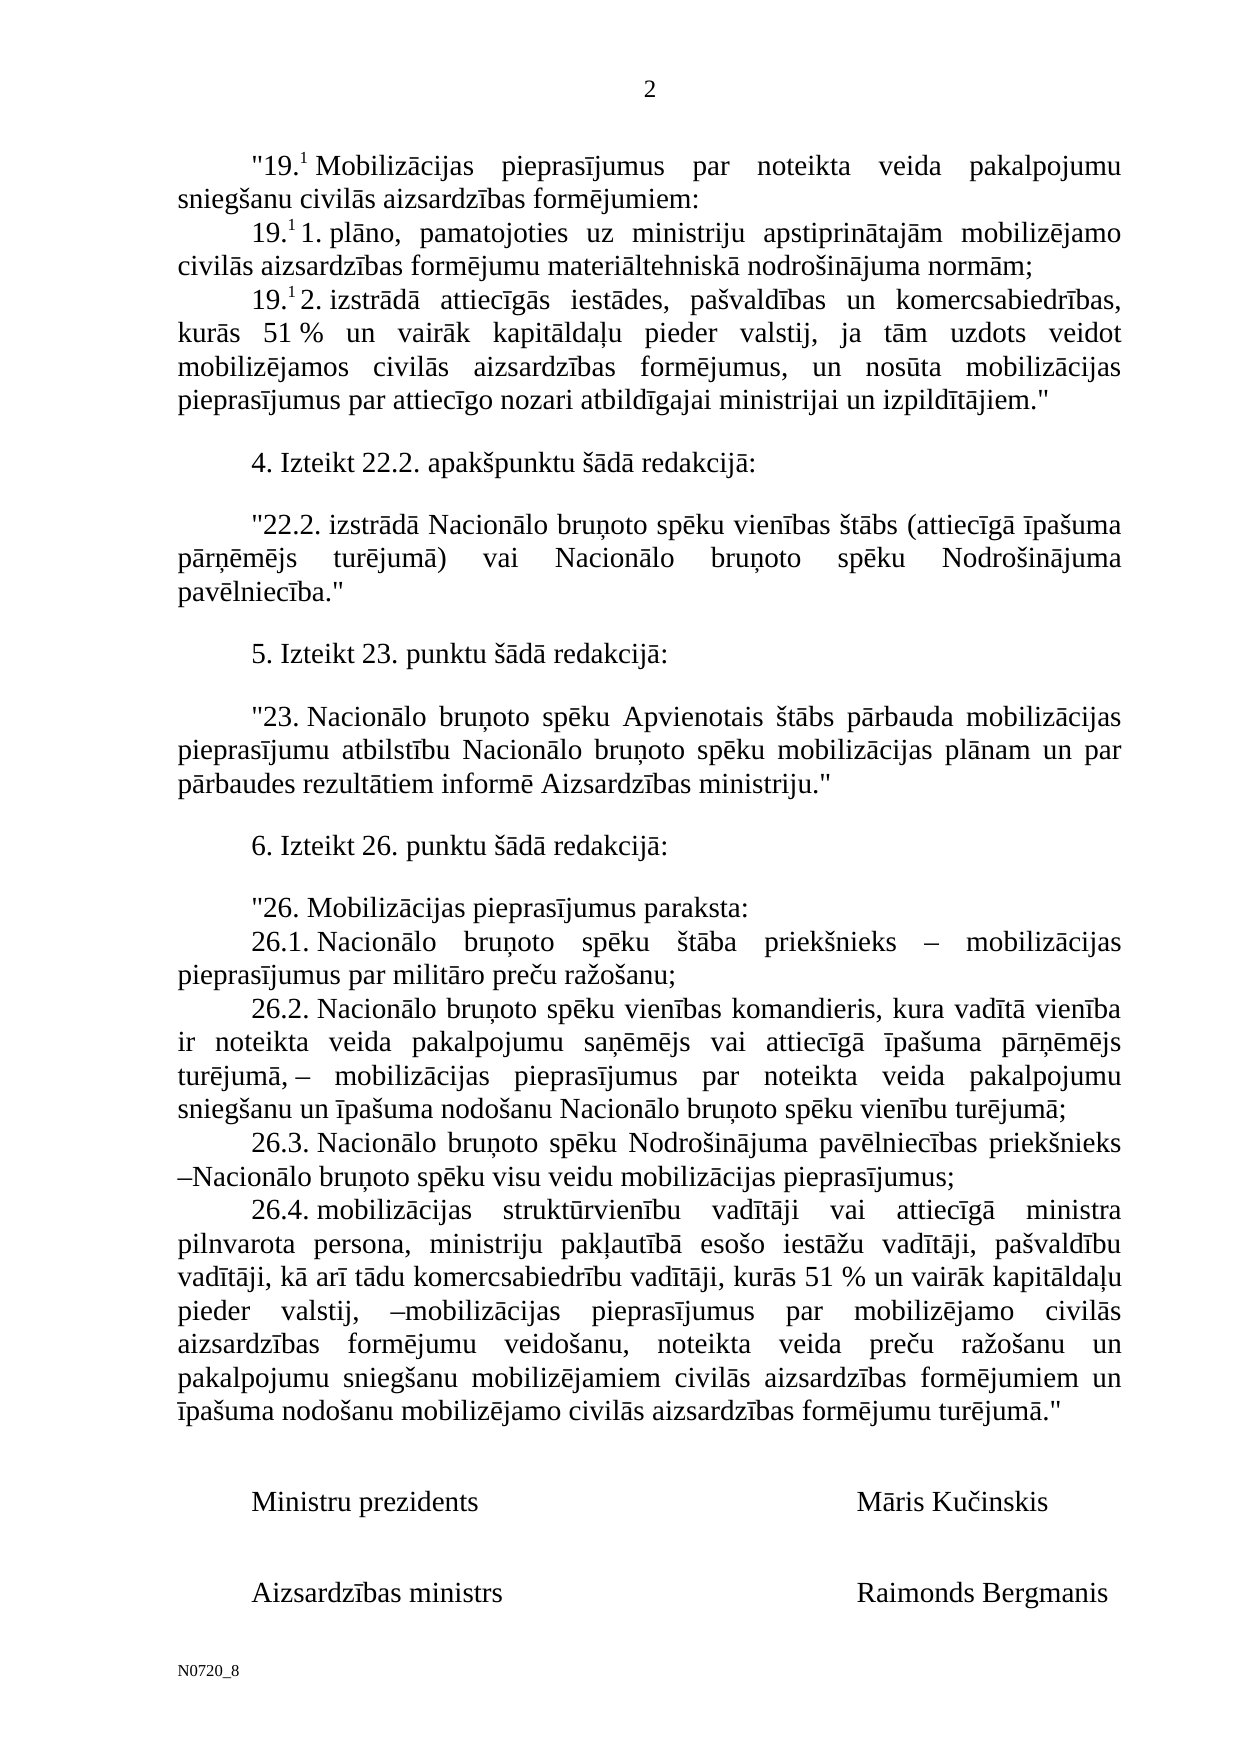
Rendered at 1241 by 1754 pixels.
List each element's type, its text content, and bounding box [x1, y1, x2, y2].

text 6. Izteikt 26. punktu šādā redakcijā: [177, 828, 1122, 862]
text 5. Izteikt 23. punktu šādā redakcijā: [177, 636, 1122, 670]
text 4. Izteikt 22.2. apakšpunktu šādā redakcijā: [177, 445, 1122, 478]
text Ministru prezidents Māris Kučinskis [177, 1484, 1122, 1518]
text "19.1 Mobilizācijas pieprasījumus par noteikta veida pakalpojumu sniegšanu civilās aizsardzības formējumiem: [177, 148, 1122, 215]
text 19.1 1. plāno, pamatojoties uz ministriju apstiprinātajām mobilizējamo civilās aizsardzības formējumu materiāltehniskā nodrošinājuma normām; [177, 215, 1122, 282]
text Aizsardzības ministrs Raimonds Bergmanis [177, 1576, 1122, 1609]
text "26. Mobilizācijas pieprasījumus paraksta: [177, 890, 1122, 924]
text 19.1 2. izstrādā attiecīgās iestādes, pašvaldības un komercsabiedrības, kurās 51 % un vairāk kapitāldaļu pieder valstij, ja tām uzdots veidot mobilizējamos civilās aizsardzības formējumus, un nosūta mobilizācijas pieprasījumus par attiecīgo nozari atbildīgajai ministrijai un izpildītājiem." [177, 282, 1122, 416]
text 26.4. mobilizācijas struktūrvienību vadītāji vai attiecīgā ministra pilnvarota persona, ministriju pakļautībā esošo iestāžu vadītāji, pašvaldību vadītāji, kā arī tādu komercsabiedrību vadītāji, kurās 51 % un vairāk kapitāldaļu pieder valstij, –mobilizācijas pieprasījumus par mobilizējamo civilās aizsardzības formējumu veidošanu, noteikta veida preču ražošanu un pakalpojumu sniegšanu mobilizējamiem civilās aizsardzības formējumiem un īpašuma nodošanu mobilizējamo civilās aizsardzības formējumu turējumā." [177, 1192, 1122, 1427]
text "22.2. izstrādā Nacionālo bruņoto spēku vienības štābs (attiecīgā īpašuma pārņēmējs turējumā) vai Nacionālo bruņoto spēku Nodrošinājuma pavēlniecība." [177, 507, 1122, 608]
text 26.1. Nacionālo bruņoto spēku štāba priekšnieks – mobilizācijas pieprasījumus par militāro preču ražošanu; [177, 924, 1122, 991]
text 26.3. Nacionālo bruņoto spēku Nodrošinājuma pavēlniecības priekšnieks –Nacionālo bruņoto spēku visu veidu mobilizācijas pieprasījumus; [177, 1125, 1122, 1192]
text "23. Nacionālo bruņoto spēku Apvienotais štābs pārbauda mobilizācijas pieprasījumu atbilstību Nacionālo bruņoto spēku mobilizācijas plānam un par pārbaudes rezultātiem informē Aizsardzības ministriju." [177, 699, 1122, 799]
text 26.2. Nacionālo bruņoto spēku vienības komandieris, kura vadītā vienība ir noteikta veida pakalpojumu saņēmējs vai attiecīgā īpašuma pārņēmējs turējumā, – mobilizācijas pieprasījumus par noteikta veida pakalpojumu sniegšanu un īpašuma nodošanu Nacionālo bruņoto spēku vienību turējumā; [177, 991, 1122, 1125]
